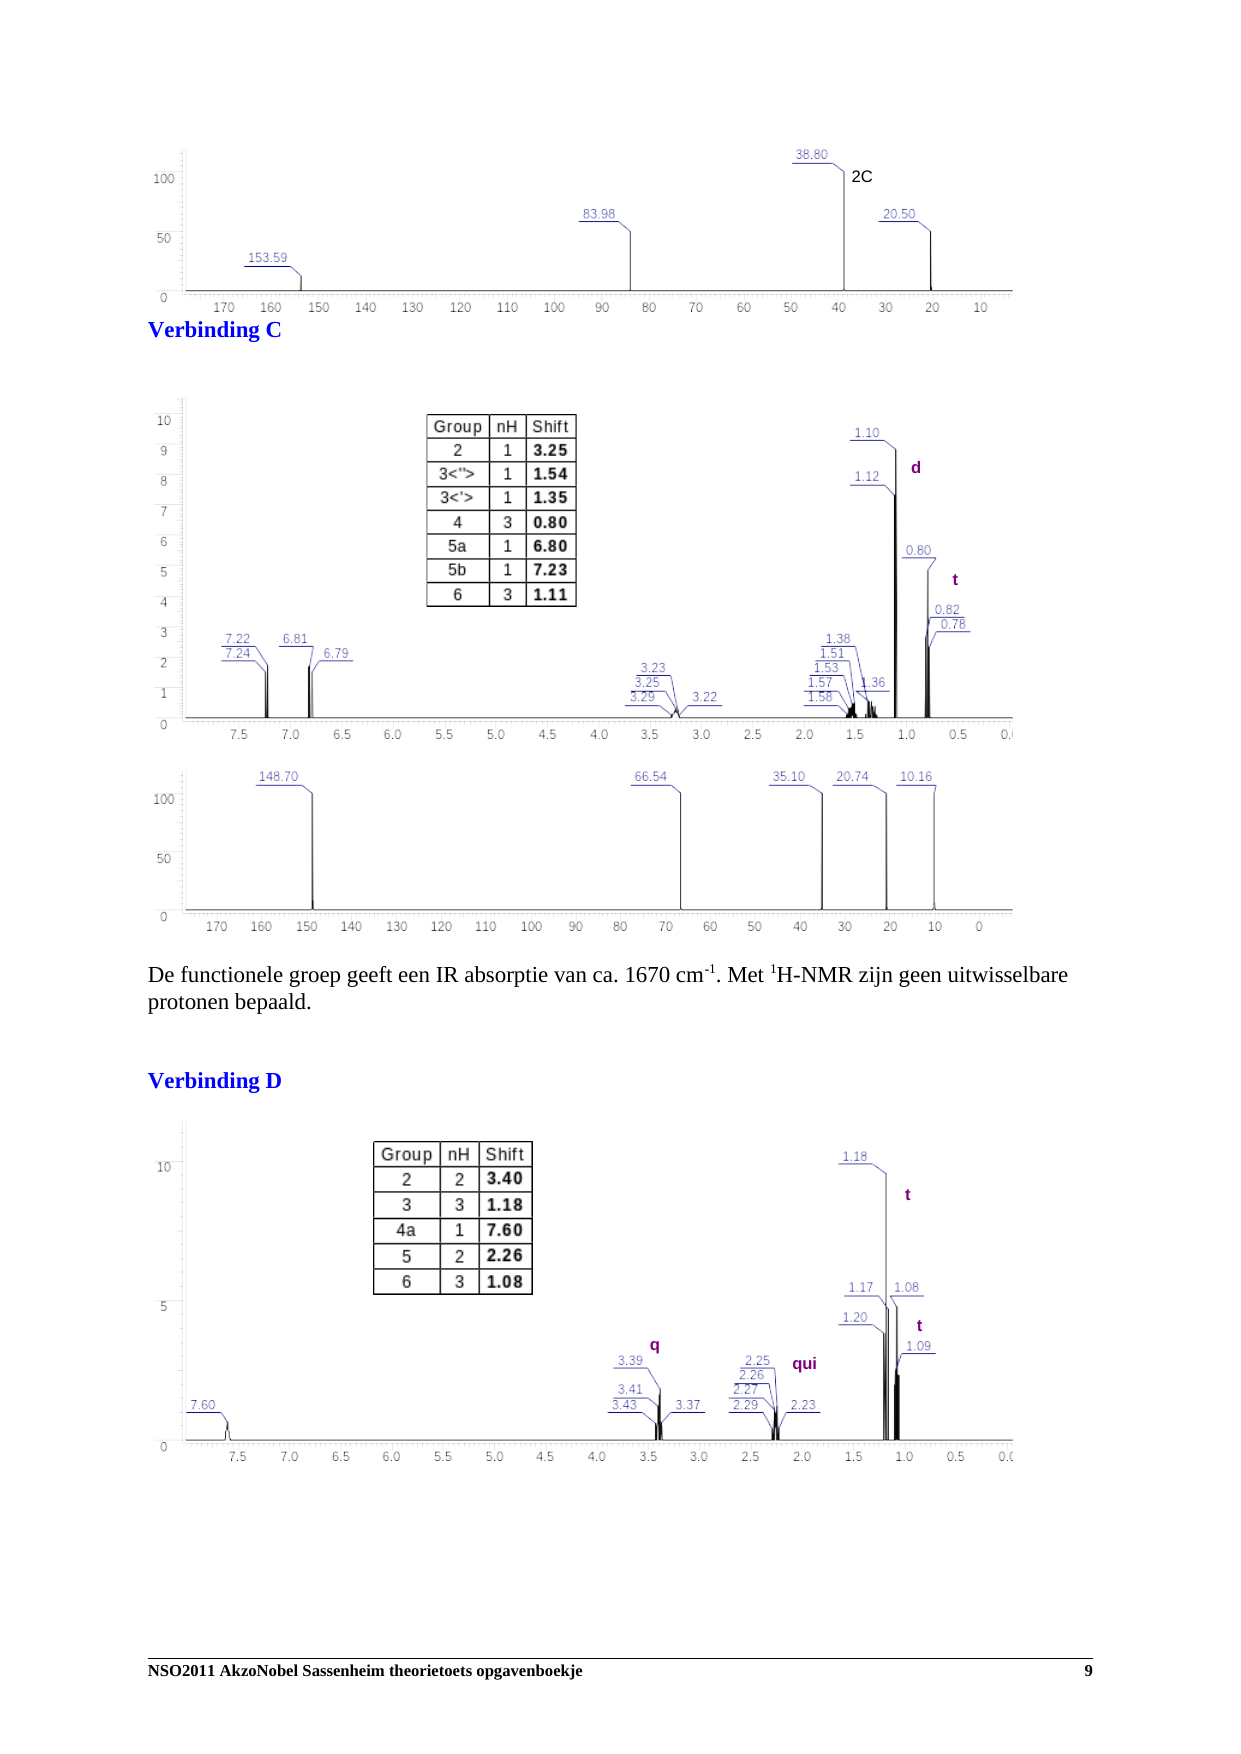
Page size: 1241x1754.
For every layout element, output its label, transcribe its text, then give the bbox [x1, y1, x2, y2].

text Verbinding C [148, 316, 1093, 343]
text De functionele groep geeft een IR absorptie van ca. 1670 cm1. Met 1H-NMR zijn geen uitwisselbare protonen bepaald. [148, 962, 1093, 1014]
text Verbinding D [148, 1067, 1093, 1093]
